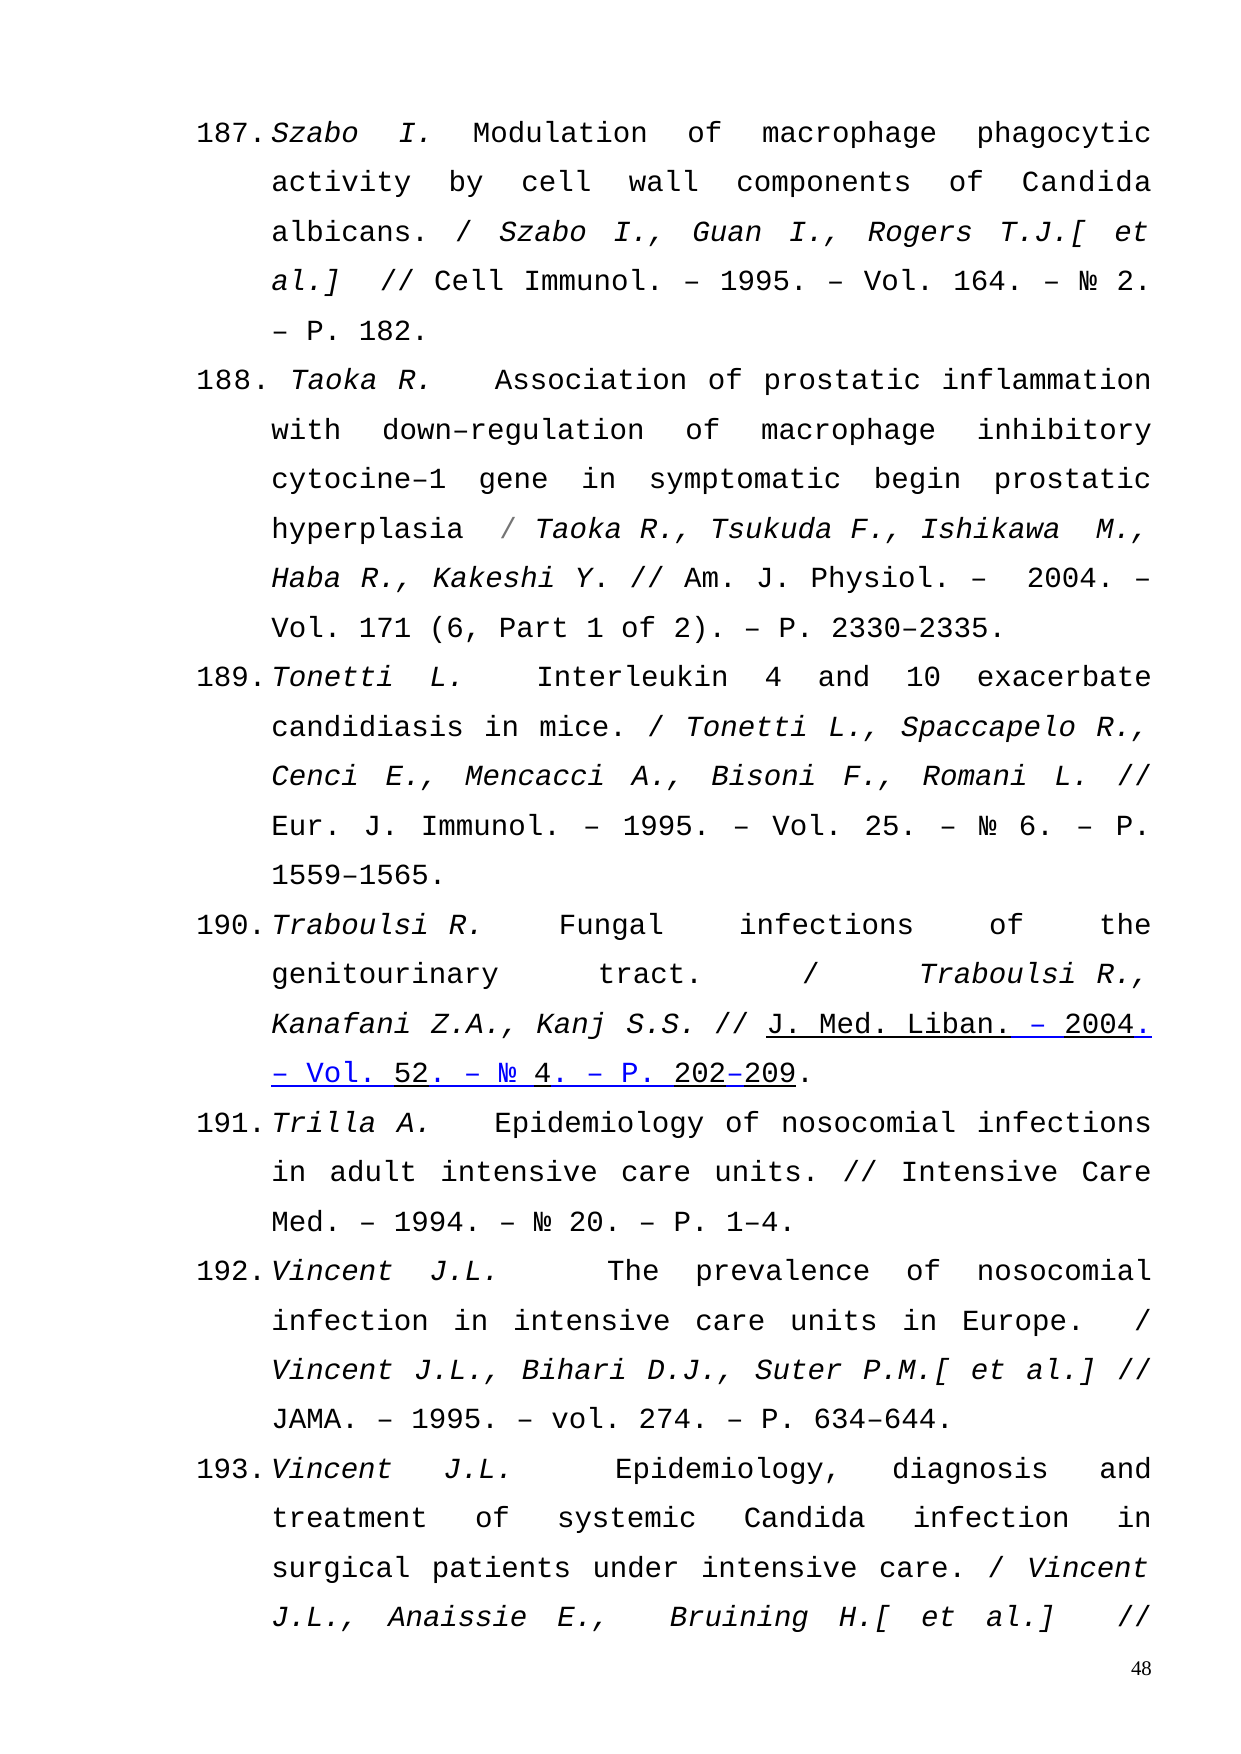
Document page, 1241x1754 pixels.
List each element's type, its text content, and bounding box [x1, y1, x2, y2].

list Tonetti L. Interleukin 4 and 10 exacerbate candidiasis in mice. / Tonetti L., Spaccapelo R., Cenci E., Mencacci A., Bisoni F., Romani L. // Eur. J. Immunol. – 1995. – Vol. 25. – № 6. – P. 1559–1565. [196, 662, 1152, 893]
list Traboulsi R. Fungal infections of the genitourinary tract. / Traboulsi R., Kanafani Z.A., Kanj S.S. // J. Med. Liban. – 2004. – Vol. 52. – № 4. – P. 202–209. [196, 910, 1152, 1091]
list Szabo I. Modulation of macrophage phagocytic activity by cell wall components of Candida albicans. / Szabo I., Guan I., Rogers T.J.[ et al.] // Cell Immunol. – 1995. – Vol. 164. – № 2. – P. 182. [196, 118, 1152, 349]
list Vincent J.L. The prevalence of nosocomial infection in intensive care units in Europe. / Vincent J.L., Bihari D.J., Suter P.M.[ et al.] // JAMA. – 1995. – vol. 274. – P. 634–644. [196, 1256, 1152, 1438]
list Taoka R. Association of prostatic inflammation with down–regulation of macrophage inhibitory cytocine–1 gene in symptomatic begin prostatic hyperplasia / Taoka R., Tsukuda F., Ishikawa M., Haba R., Kakeshi Y. // Am. J. Physiol. – 2004. – Vol. 171 (6, Part 1 of 2). – P. 2330–2335. [196, 366, 1152, 646]
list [196, 1454, 1152, 1636]
list Trilla A. Epidemiology of nosocomial infections in adult intensive care units. // Intensive Care Med. – 1994. – № 20. – P. 1–4. [196, 1108, 1152, 1240]
